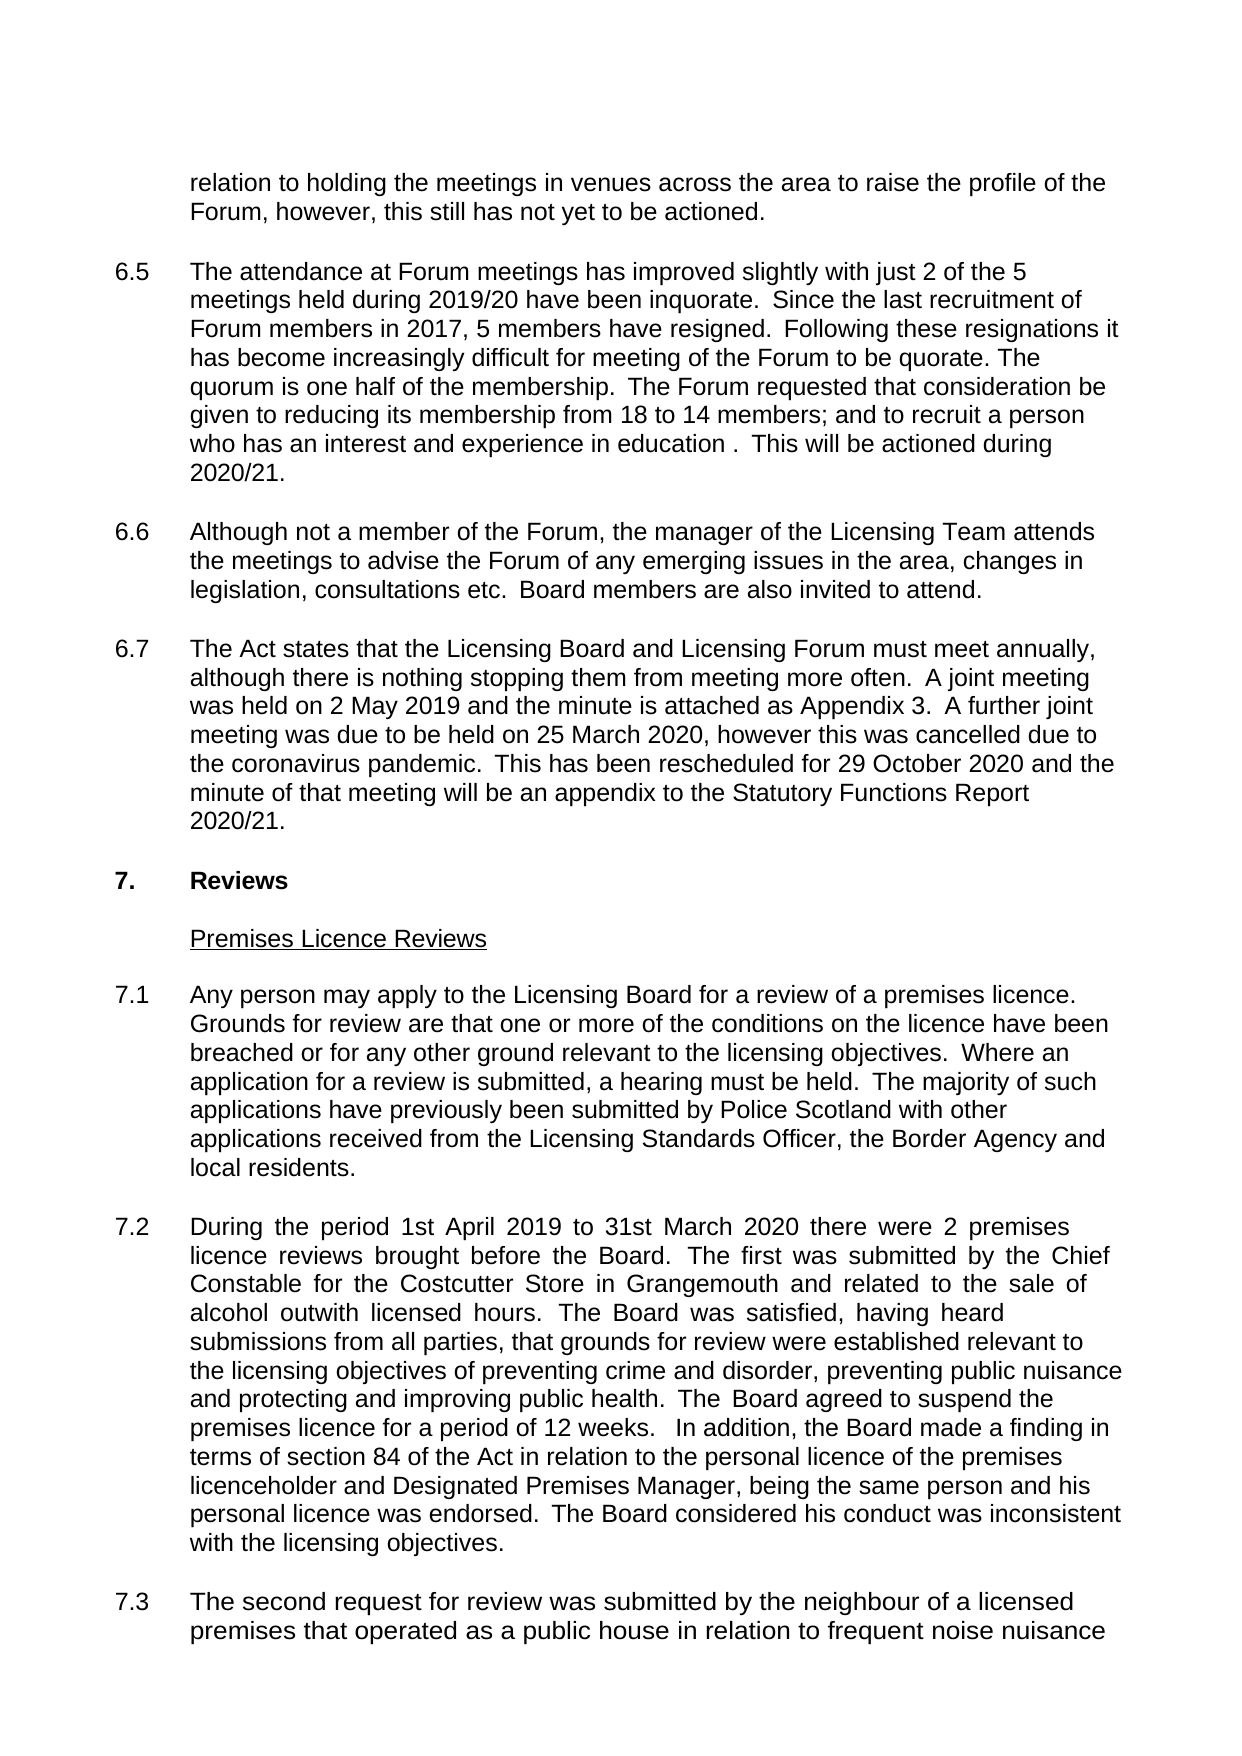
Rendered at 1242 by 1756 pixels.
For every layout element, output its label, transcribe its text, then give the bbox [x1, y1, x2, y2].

list The second request for review was submitted by the neighbour of a licensed premises that operated as a public house in relation to frequent noise nuisance [114, 1588, 1107, 1644]
list The attendance at Forum meetings has improved slightly with just 2 of the 5 meetings held during 2019/20 have been inquorate. Since the last recruitment of Forum members in 2017, 5 members have resigned. Following these resignations it has become increasingly difficult for meeting of the Forum to be quorate. The quorum is one half of the membership. The Forum requested that consideration be given to reducing its membership from 18 to 14 members; and to recruit a person who has an interest and experience in education . This will be actioned during 2020/21. [114, 257, 1122, 487]
list The Act states that the Licensing Board and Licensing Forum must meet annually, although there is nothing stopping them from meeting more often. A joint meeting was held on 2 May 2019 and the minute is attached as Appendix 3. A further joint meeting was due to be held on 25 March 2020, however this was cancelled due to the coronavirus pandemic. This has been rescheduled for 29 October 2020 and the minute of that meeting will be an appendix to the Statutory Functions Report 2020/21. [114, 634, 1118, 835]
subtitle Reviews [114, 866, 1139, 894]
list Although not a member of the Forum, the manager of the Licensing Team attends the meetings to advise the Forum of any emerging issues in the area, changes in legislation, consultations etc. Board members are also invited to attend. [114, 517, 1096, 603]
text relation to holding the meetings in venues across the area to raise the profile of the Forum, however, this still has not yet to be actioned. [189, 168, 1139, 226]
text Premises Licence Reviews [189, 924, 1139, 953]
list During the period 1st April 2019 to 31st March 2020 there were 2 premises licence reviews brought before the Board. The first was submitted by the Chief Constable for the Costcutter Store in Grangemouth and related to the sale of alcohol outwith licensed hours. The Board was satisfied, having heard submissions from all parties, that grounds for review were established relevant to the licensing objectives of preventing crime and disorder, preventing public nuisance and protecting and improving public health. The Board agreed to suspend the premises licence for a period of 12 weeks. In addition, the Board made a finding in terms of section 84 of the Act in relation to the personal licence of the premises licenceholder and Designated Premises Manager, being the same person and his personal licence was endorsed. The Board considered his conduct was inconsistent with the licensing objectives. [114, 1212, 1125, 1557]
list Any person may apply to the Licensing Board for a review of a premises licence. Grounds for review are that one or more of the conditions on the licence have been breached or for any other ground relevant to the licensing objectives. Where an application for a review is submitted, a hearing must be held. The majority of such applications have previously been submitted by Police Scotland with other applications received from the Licensing Standards Officer, the Border Agency and local residents. [114, 980, 1109, 1182]
